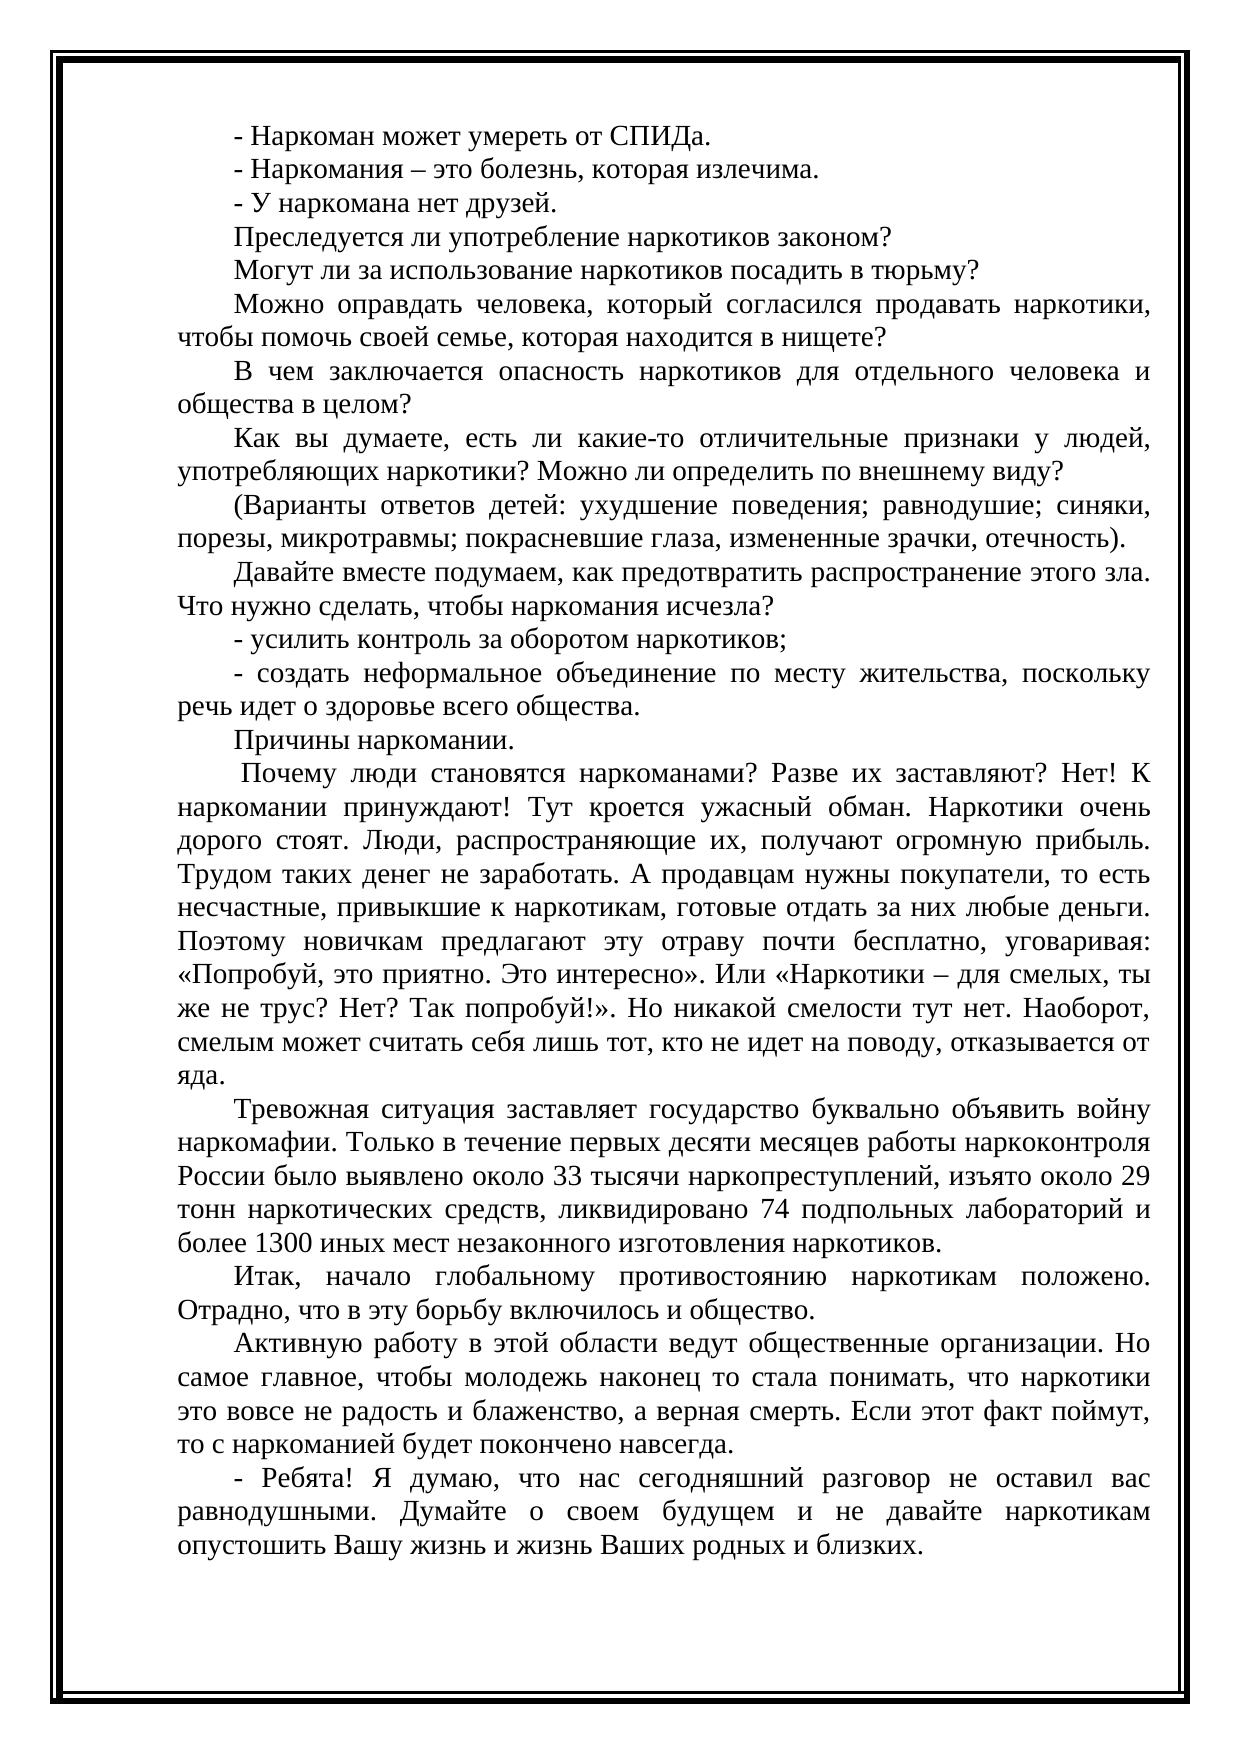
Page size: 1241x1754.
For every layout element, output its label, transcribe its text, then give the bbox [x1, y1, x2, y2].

text Почему люди становятся наркоманами? Разве их заставляют? Нет! К наркомании принуждают! Тут кроется ужасный обман. Наркотики очень дорого стоят. Люди, распространяющие их, получают огромную прибыль. Трудом таких денег не заработать. А продавцам нужны покупатели, то есть несчастные, привыкшие к наркотикам, готовые отдать за них любые деньги. Поэтому новичкам предлагают эту отраву почти бесплатно, уговаривая: «Попробуй, это приятно. Это интересно». Или «Наркотики – для смелых, ты же не трус? Нет? Так попробуй!». Но никакой смелости тут нет. Наоборот, смелым может считать себя лишь тот, кто не идет на поводу, отказывается от яда. [177, 755, 1152, 1091]
text - Наркоман может умереть от СПИДа. [177, 118, 1152, 152]
text Преследуется ли употребление наркотиков законом? [177, 219, 1152, 252]
text Как вы думаете, есть ли какие-то отличительные признаки у людей, употребляющих наркотики? Можно ли определить по внешнему виду? [177, 420, 1152, 487]
text Могут ли за использование наркотиков посадить в тюрьму? [177, 252, 1152, 286]
text (Варианты ответов детей: ухудшение поведения; равнодушие; синяки, порезы, микротравмы; покрасневшие глаза, измененные зрачки, отечность). [177, 487, 1152, 554]
text - усилить контроль за оборотом наркотиков; [177, 621, 1152, 655]
text Тревожная ситуация заставляет государство буквально объявить войну наркомафии. Только в течение первых десяти месяцев работы наркоконтроля России было выявлено около 33 тысячи наркопреступлений, изъято около 29 тонн наркотических средств, ликвидировано 74 подпольных лабораторий и более 1300 иных мест незаконного изготовления наркотиков. [177, 1091, 1152, 1258]
text Итак, начало глобальному противостоянию наркотикам положено. Отрадно, что в эту борьбу включилось и общество. [177, 1258, 1152, 1326]
text - создать неформальное объединение по месту жительства, поскольку речь идет о здоровье всего общества. [177, 655, 1152, 722]
text В чем заключается опасность наркотиков для отдельного человека и общества в целом? [177, 353, 1152, 420]
text Активную работу в этой области ведут общественные организации. Но самое главное, чтобы молодежь наконец то стала понимать, что наркотики это вовсе не радость и блаженство, а верная смерть. Если этот факт поймут, то с наркоманией будет покончено навсегда. [177, 1326, 1152, 1460]
text - У наркомана нет друзей. [177, 185, 1152, 219]
text Причины наркомании. [177, 722, 1152, 755]
text - Наркомания – это болезнь, которая излечима. [177, 152, 1152, 185]
text Можно оправдать человека, который согласился продавать наркотики, чтобы помочь своей семье, которая находится в нищете? [177, 286, 1152, 353]
text Давайте вместе подумаем, как предотвратить распространение этого зла. Что нужно сделать, чтобы наркомания исчезла? [177, 554, 1152, 621]
text - Ребята! Я думаю, что нас сегодняшний разговор не оставил вас равнодушными. Думайте о своем будущем и не давайте наркотикам опустошить Вашу жизнь и жизнь Ваших родных и близких. [177, 1460, 1152, 1560]
